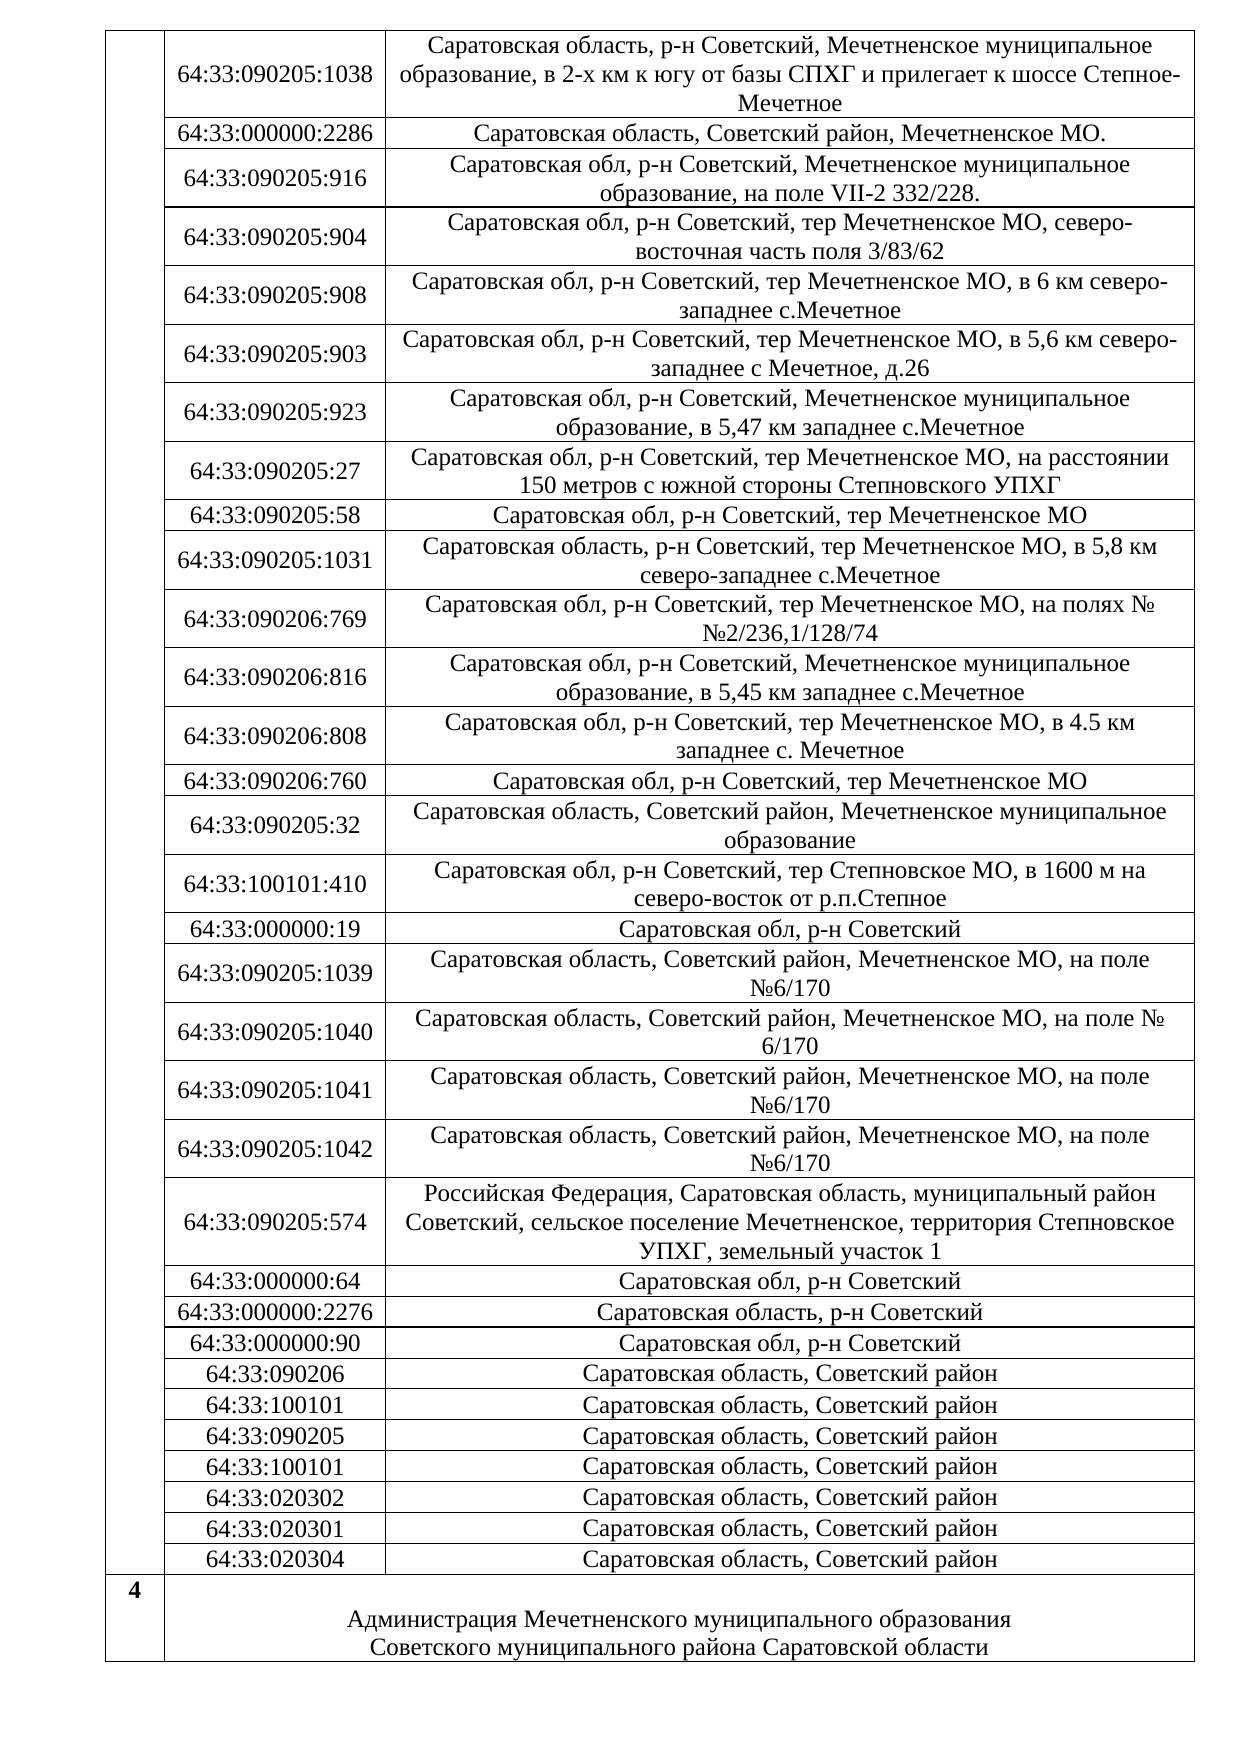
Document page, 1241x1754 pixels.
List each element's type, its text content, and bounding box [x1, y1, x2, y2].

table_cell 64:33:090205:904 [165, 208, 385, 265]
table_cell 64:33:090205:1041 [165, 1061, 385, 1119]
table_cell 64:33:020302 [165, 1482, 385, 1512]
table_cell 64:33:090205 [165, 1420, 385, 1450]
table_cell Саратовская обл, р-н Советский, Мечетненское муниципальное образование, в 5,45 км западнее с.Мечетное [386, 648, 1194, 706]
table_cell Саратовская обл, р-н Советский, тер Мечетненское МО, на полях №№2/236,1/128/74 [386, 590, 1194, 647]
table_cell Саратовская область, р-н Советский, Мечетненское муниципальное образование, в 2-х км к югу от базы СПХГ и прилегает к шоссе Степное-Мечетное [386, 31, 1194, 117]
table_cell Саратовская область, Советский район, Мечетненское МО, на поле №6/170 [386, 944, 1194, 1002]
table_cell Саратовская область, Советский район, Мечетненское МО. [386, 118, 1194, 148]
table_cell Саратовская обл, р-н Советский, тер Мечетненское МО [386, 765, 1194, 795]
table_cell 64:33:000000:90 [165, 1328, 385, 1357]
table_cell 64:33:100101 [165, 1451, 385, 1481]
table_cell Саратовская область, Советский район [386, 1482, 1194, 1512]
table_cell 64:33:090205:32 [165, 796, 385, 854]
table_cell 64:33:090205:1042 [165, 1120, 385, 1177]
table_cell 64:33:090206:808 [165, 707, 385, 764]
table_cell Саратовская область, р-н Советский [386, 1297, 1194, 1326]
table_cell Саратовская обл, р-н Советский [386, 1328, 1194, 1357]
table_cell Саратовская область, Советский район [386, 1451, 1194, 1481]
table_cell 64:33:090205:1040 [165, 1003, 385, 1060]
table_cell Саратовская обл, р-н Советский, Мечетненское муниципальное образование, на поле VII-2 332/228. [386, 149, 1194, 206]
table_cell 64:33:000000:2276 [165, 1297, 385, 1326]
table_cell 64:33:020304 [165, 1544, 385, 1574]
table_cell Саратовская обл, р-н Советский [386, 913, 1194, 943]
table_cell Саратовская область, Советский район [386, 1359, 1194, 1388]
table_cell Саратовская обл, р-н Советский, Мечетненское муниципальное образование, в 5,47 км западнее с.Мечетное [386, 383, 1194, 441]
table_cell Саратовская область, Советский район, Мечетненское МО, на поле №6/170 [386, 1120, 1194, 1177]
table_cell 64:33:090206:769 [165, 590, 385, 647]
table_cell 64:33:090205:27 [165, 442, 385, 499]
table_cell Саратовская область, Советский район [386, 1513, 1194, 1543]
table_cell Российская Федерация, Саратовская область, муниципальный район Советский, сельское поселение Мечетненское, территория Степновское УПХГ, земельный участок 1 [386, 1178, 1194, 1264]
table_cell 4 [106, 1575, 164, 1661]
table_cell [165, 1575, 1194, 1661]
table_cell 64:33:090206:760 [165, 765, 385, 795]
table_cell 64:33:100101 [165, 1389, 385, 1419]
table_cell Саратовская обл, р-н Советский [386, 1266, 1194, 1296]
table_cell 64:33:090205:1031 [165, 531, 385, 588]
table_cell 64:33:020301 [165, 1513, 385, 1543]
table_cell 64:33:090206:816 [165, 648, 385, 706]
table_cell Саратовская область, Советский район, Мечетненское МО, на поле №6/170 [386, 1061, 1194, 1119]
table_cell 64:33:090205:1039 [165, 944, 385, 1002]
table_cell Саратовская обл, р-н Советский, тер Степновское МО, в 1600 м на северо-восток от р.п.Степное [386, 855, 1194, 912]
table_cell Саратовская область, Советский район [386, 1420, 1194, 1450]
table_cell Саратовская обл, р-н Советский, тер Мечетненское МО, северо-восточная часть поля 3/83/62 [386, 208, 1194, 265]
table_cell 64:33:100101:410 [165, 855, 385, 912]
table_cell 64:33:090205:1038 [165, 31, 385, 117]
table_cell 64:33:090205:916 [165, 149, 385, 206]
table_cell 64:33:000000:64 [165, 1266, 385, 1296]
table_cell Саратовская обл, р-н Советский, тер Мечетненское МО, на расстоянии 150 метров с южной стороны Степновского УПХГ [386, 442, 1194, 499]
table_cell Саратовская область, р-н Советский, тер Мечетненское МО, в 5,8 км северо-западнее с.Мечетное [386, 531, 1194, 588]
table_cell 64:33:090205:574 [165, 1178, 385, 1264]
table_cell Саратовская обл, р-н Советский, тер Мечетненское МО, в 5,6 км северо-западнее с Мечетное, д.26 [386, 325, 1194, 382]
table_cell 64:33:090206 [165, 1359, 385, 1388]
table_cell 64:33:000000:19 [165, 913, 385, 943]
table_cell Саратовская область, Советский район [386, 1389, 1194, 1419]
table_cell Саратовская обл, р-н Советский, тер Мечетненское МО, в 6 км северо-западнее с.Мечетное [386, 266, 1194, 323]
table_cell 64:33:090205:923 [165, 383, 385, 441]
table_cell 64:33:090205:908 [165, 266, 385, 323]
table_cell 64:33:090205:903 [165, 325, 385, 382]
table_cell Саратовская область, Советский район [386, 1544, 1194, 1574]
table_cell 64:33:090205:58 [165, 500, 385, 530]
table_cell Саратовская область, Советский район, Мечетненское муниципальное образование [386, 796, 1194, 854]
table_cell Саратовская обл, р-н Советский, тер Мечетненское МО, в 4.5 км западнее с. Мечетное [386, 707, 1194, 764]
table_cell Саратовская обл, р-н Советский, тер Мечетненское МО [386, 500, 1194, 530]
table_cell Саратовская область, Советский район, Мечетненское МО, на поле № 6/170 [386, 1003, 1194, 1060]
table_cell 64:33:000000:2286 [165, 118, 385, 148]
